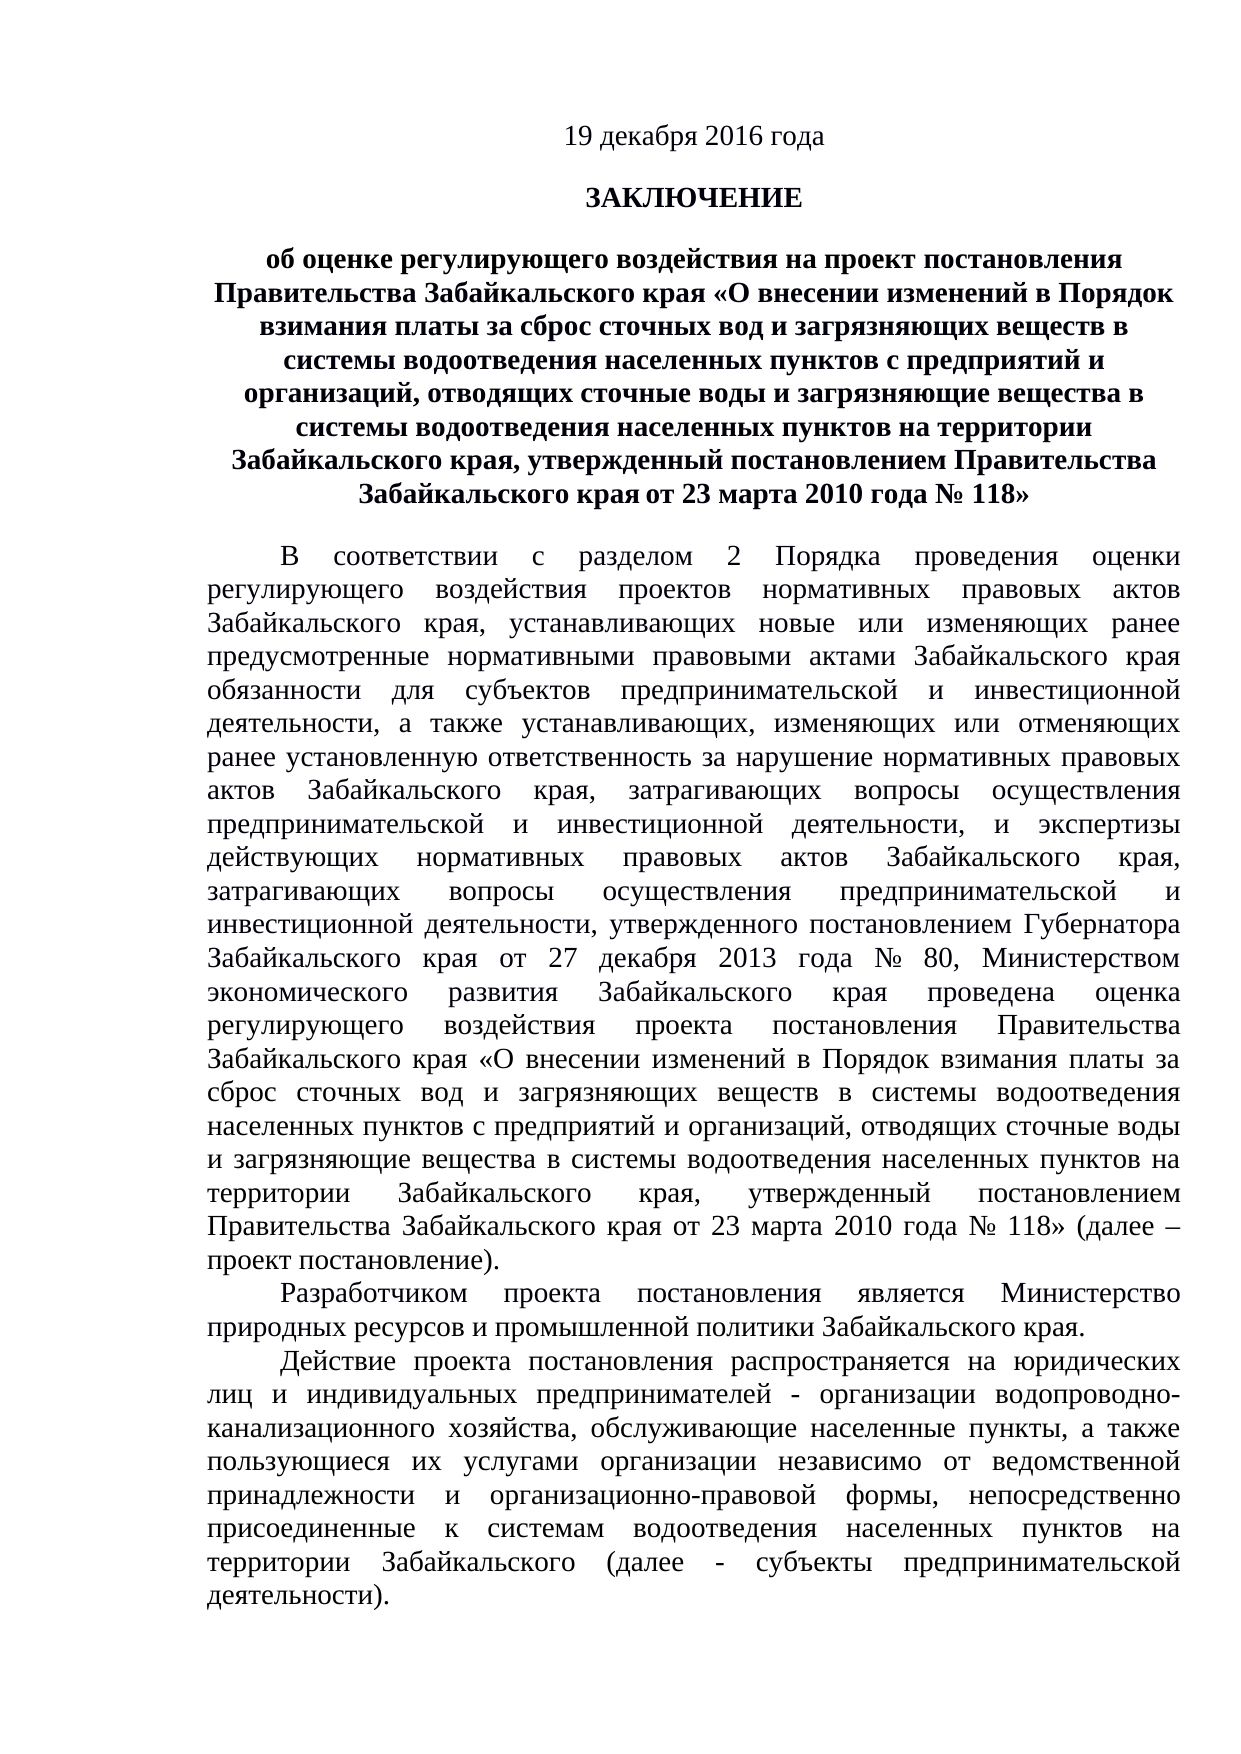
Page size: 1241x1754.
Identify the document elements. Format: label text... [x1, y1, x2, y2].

text Разработчиком проекта постановления является Министерство природных ресурсов и промышленной политики Забайкальского края. [207, 1276, 1181, 1343]
text В соответствии с разделом 2 Порядка проведения оценки регулирующего воздействия проектов нормативных правовых актов Забайкальского края, устанавливающих новые или изменяющих ранее предусмотренные нормативными правовыми актами Забайкальского края обязанности для субъектов предпринимательской и инвестиционной деятельности, а также устанавливающих, изменяющих или отменяющих ранее установленную ответственность за нарушение нормативных правовых актов Забайкальского края, затрагивающих вопросы осуществления предпринимательской и инвестиционной деятельности, и экспертизы действующих нормативных правовых актов Забайкальского края, затрагивающих вопросы осуществления предпринимательской и инвестиционной деятельности, утвержденного постановлением Губернатора Забайкальского края от 27 декабря 2013 года № 80, Министерством экономического развития Забайкальского края проведена оценка регулирующего воздействия проекта постановления Правительства Забайкальского края «О внесении изменений в Порядок взимания платы за сброс сточных вод и загрязняющих веществ в системы водоотведения населенных пунктов с предприятий и организаций, отводящих сточные воды и загрязняющие вещества в системы водоотведения населенных пунктов на территории Забайкальского края, утвержденный постановлением Правительства Забайкальского края от 23 марта 2010 года № 118» (далее – проект постановление). [207, 538, 1181, 1276]
text Действие проекта постановления распространяется на юридических лиц и индивидуальных предпринимателей - организации водопроводно-канализационного хозяйства, обслуживающие населенные пункты, а также пользующиеся их услугами организации независимо от ведомственной принадлежности и организационно-правовой формы, непосредственно присоединенные к системам водоотведения населенных пунктов на территории Забайкальского (далее - субъекты предпринимательской деятельности). [207, 1343, 1181, 1611]
text об оценке регулирующего воздействия на проект постановления Правительства Забайкальского края «О внесении изменений в Порядок взимания платы за сброс сточных вод и загрязняющих веществ в системы водоотведения населенных пунктов с предприятий и организаций, отводящих сточные воды и загрязняющие вещества в системы водоотведения населенных пунктов на территории Забайкальского края, утвержденный постановлением Правительства Забайкальского края от 23 марта 2010 года № 118» [207, 241, 1181, 509]
text ЗАКЛЮЧЕНИЕ [207, 180, 1181, 213]
text 19 декабря 2016 года [207, 118, 1181, 152]
